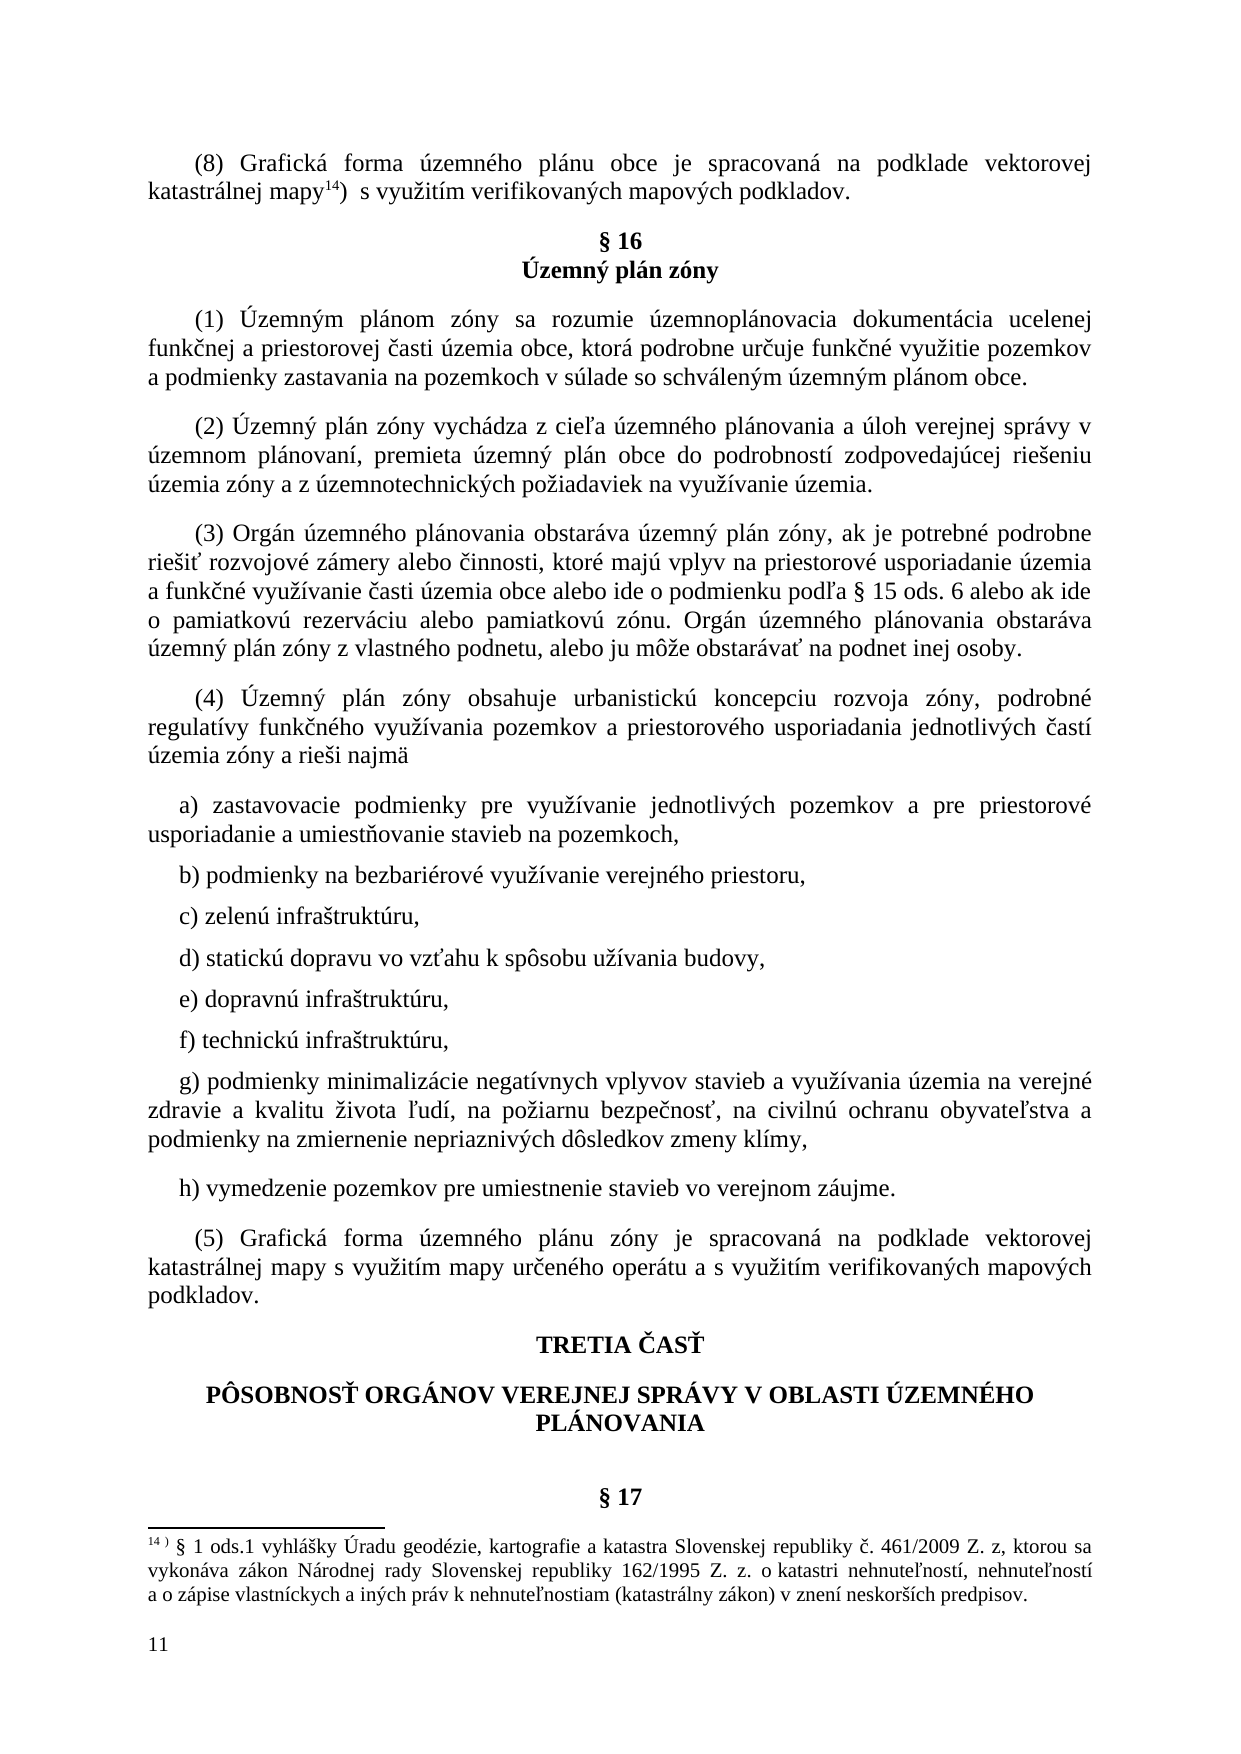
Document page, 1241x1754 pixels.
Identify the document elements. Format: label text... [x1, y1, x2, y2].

text g) podmienky minimalizácie negatívnych vplyvov stavieb a využívania územia na verejné zdravie a kvalitu života ľudí, na požiarnu bezpečnosť, na civilnú ochranu obyvateľstva a podmienky na zmiernenie nepriaznivých dôsledkov zmeny klímy, [148, 1066, 1093, 1153]
text (4) Územný plán zóny obsahuje urbanistickú koncepciu rozvoja zóny, podrobné regulatívy funkčného využívania pozemkov a priestorového usporiadania jednotlivých častí územia zóny a rieši najmä [148, 683, 1093, 769]
text PÔSOBNOSŤ ORGÁNOV VEREJNEJ SPRÁVY V OBLASTI ÚZEMNÉHO PLÁNOVANIA [148, 1380, 1093, 1437]
text b) podmienky na bezbariérové využívanie verejného priestoru, [148, 860, 1093, 889]
text (5) Grafická forma územného plánu zóny je spracovaná na podklade vektorovej katastrálnej mapy s využitím mapy určeného operátu a s využitím verifikovaných mapových podkladov. [148, 1223, 1093, 1309]
text a) zastavovacie podmienky pre využívanie jednotlivých pozemkov a pre priestorové usporiadanie a umiestňovanie stavieb na pozemkoch, [148, 790, 1093, 848]
text (2) Územný plán zóny vychádza z cieľa územného plánovania a úloh verejnej správy v územnom plánovaní, premieta územný plán obce do podrobností zodpovedajúcej riešeniu územia zóny a z územnotechnických požiadaviek na využívanie územia. [148, 411, 1093, 498]
text (8) Grafická forma územného plánu obce je spracovaná na podklade vektorovej katastrálnej mapy) s využitím verifikovaných mapových podkladov. [148, 148, 1093, 205]
text § 16 [148, 226, 1093, 255]
text (3) Orgán územného plánovania obstaráva územný plán zóny, ak je potrebné podrobne riešiť rozvojové zámery alebo činnosti, ktoré majú vplyv na priestorové usporiadanie územia a funkčné využívanie časti územia obce alebo ide o podmienku podľa § 15 ods. 6 alebo ak ide o pamiatkovú rezerváciu alebo pamiatkovú zónu. Orgán územného plánovania obstaráva územný plán zóny z vlastného podnetu, alebo ju môže obstarávať na podnet inej osoby. [148, 518, 1093, 662]
text TRETIA ČASŤ [148, 1330, 1093, 1359]
text e) dopravnú infraštruktúru, [148, 984, 1093, 1013]
text Územný plán zóny [148, 255, 1093, 283]
text d) statickú dopravu vo vzťahu k spôsobu užívania budovy, [148, 943, 1093, 971]
text h) vymedzenie pozemkov pre umiestnenie stavieb vo verejnom záujme. [148, 1173, 1093, 1202]
text c) zelenú infraštruktúru, [148, 901, 1093, 930]
text § 17 [148, 1482, 1093, 1511]
text f) technickú infraštruktúru, [148, 1025, 1093, 1054]
text (1) Územným plánom zóny sa rozumie územnoplánovacia dokumentácia ucelenej funkčnej a priestorovej časti územia obce, ktorá podrobne určuje funkčné využitie pozemkov a podmienky zastavania na pozemkoch v súlade so schváleným územným plánom obce. [148, 304, 1093, 391]
